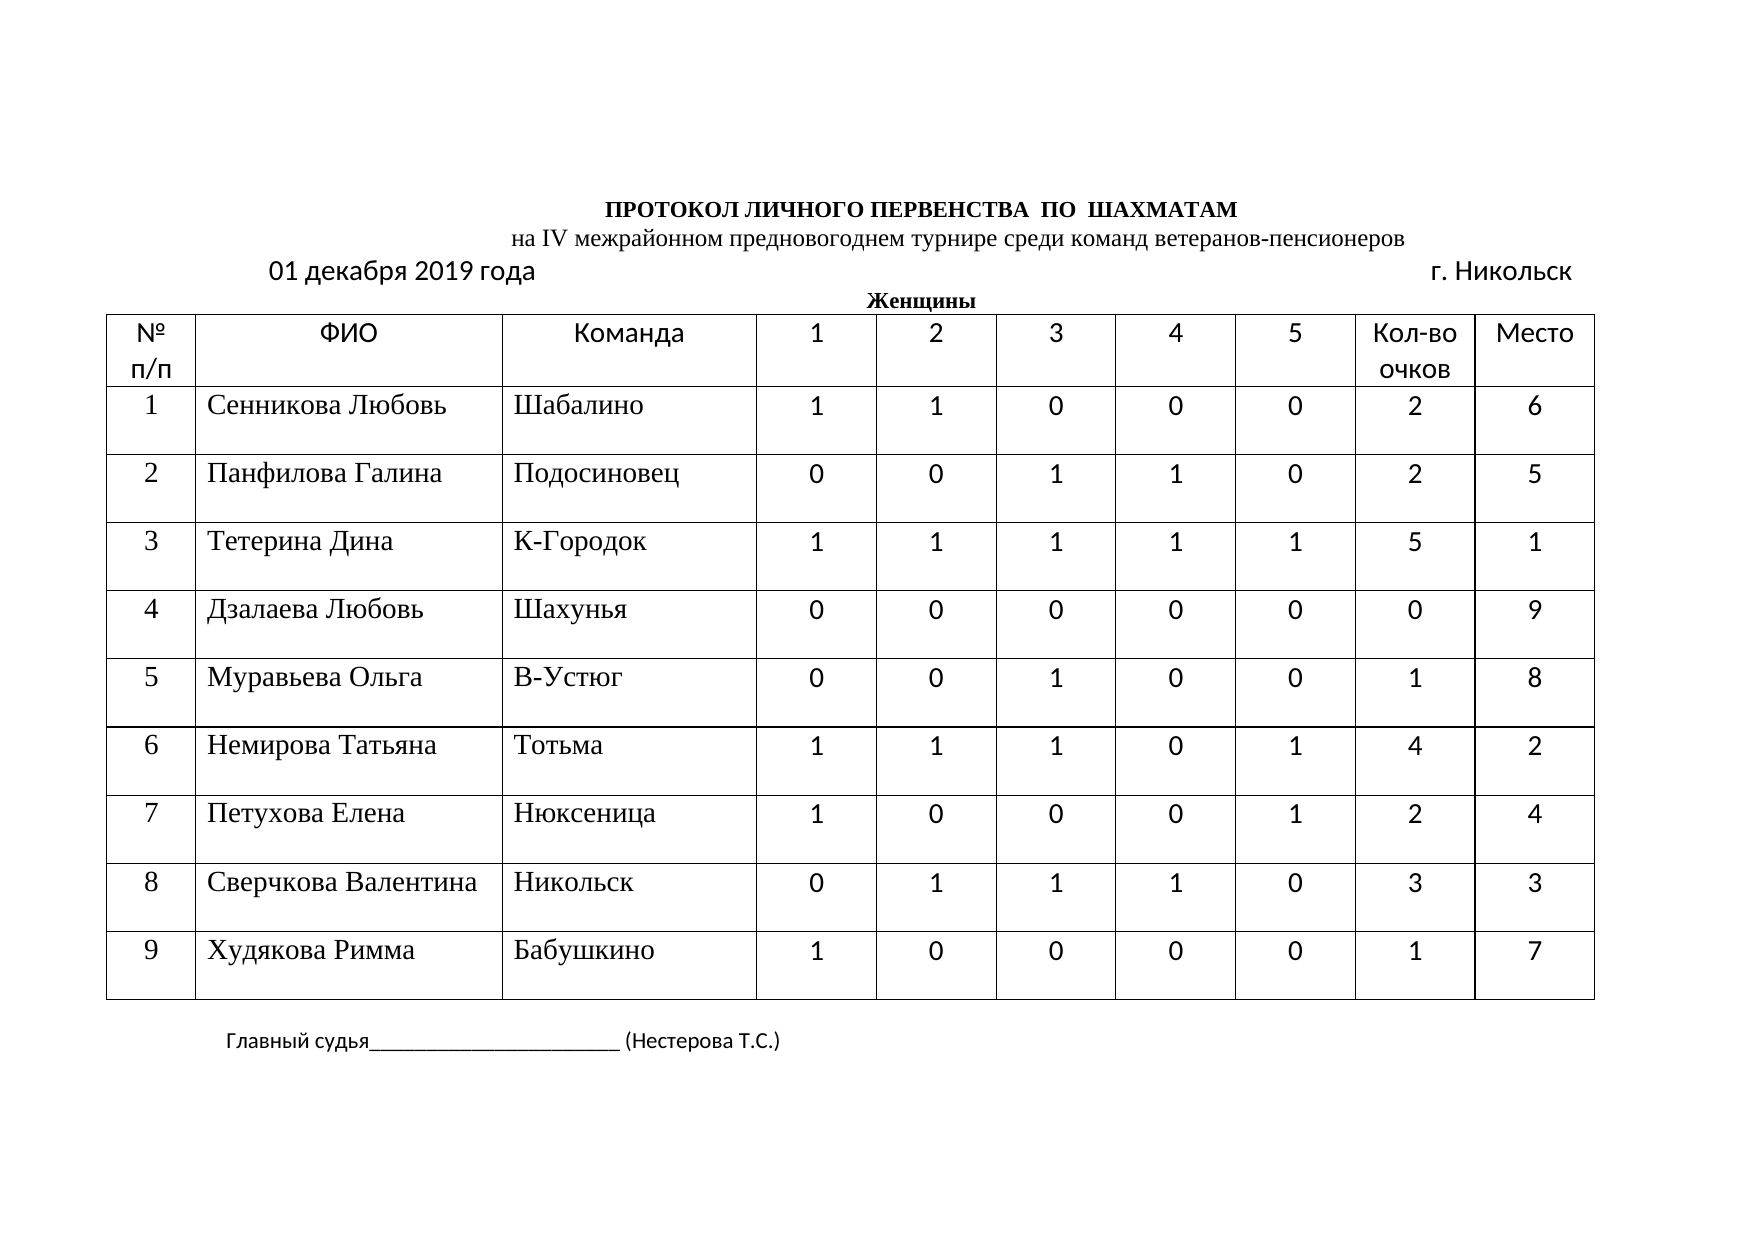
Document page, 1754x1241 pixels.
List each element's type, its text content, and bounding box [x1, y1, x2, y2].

table_header 2 [877, 315, 996, 386]
table_cell 4 [1476, 796, 1594, 863]
table_cell 0 [757, 591, 876, 658]
table_cell 1 [997, 864, 1115, 931]
table_cell 0 [757, 659, 876, 726]
table_cell Панфилова Галина [196, 455, 502, 522]
table_cell 1 [1116, 864, 1235, 931]
table_cell 2 [1356, 455, 1474, 522]
table_cell 0 [1356, 591, 1474, 658]
table_cell 0 [997, 796, 1115, 863]
table_cell 1 [757, 387, 876, 454]
table_cell Худякова Римма [196, 932, 502, 999]
table_cell 2 [1476, 728, 1594, 794]
table_header 1 [757, 315, 876, 386]
table_cell Шабалино [503, 387, 756, 454]
table_cell 4 [1356, 728, 1474, 794]
table_cell 9 [1476, 591, 1594, 658]
table_header ФИО [196, 315, 502, 386]
table_cell 1 [757, 523, 876, 590]
table_cell 4 [107, 591, 195, 658]
table_cell 0 [1236, 591, 1355, 658]
table_cell 0 [1116, 728, 1235, 794]
table_cell 6 [1476, 387, 1594, 454]
table_cell 0 [1236, 864, 1355, 931]
table_cell Тетерина Дина [196, 523, 502, 590]
table_cell 0 [877, 659, 996, 726]
table_cell 8 [1476, 659, 1594, 726]
table_cell 1 [1356, 932, 1474, 999]
table_cell Петухова Елена [196, 796, 502, 863]
table_cell 2 [1356, 387, 1474, 454]
table_header Кол-во очков [1356, 315, 1474, 386]
table_cell 0 [1116, 387, 1235, 454]
table_cell 0 [877, 796, 996, 863]
table_cell В-Устюг [503, 659, 756, 726]
table_cell К-Городок [503, 523, 756, 590]
table_cell 0 [1236, 932, 1355, 999]
table_cell 3 [1476, 864, 1594, 931]
table_cell 1 [1236, 728, 1355, 794]
table_cell 0 [1116, 932, 1235, 999]
table_cell 0 [757, 864, 876, 931]
table_cell 0 [1236, 659, 1355, 726]
text Женщины [118, 287, 1724, 313]
table_header № п/п [107, 315, 195, 386]
table_cell 8 [107, 864, 195, 931]
table_cell 5 [1356, 523, 1474, 590]
table_cell Подосиновец [503, 455, 756, 522]
table_cell 3 [107, 523, 195, 590]
table_cell 1 [1116, 455, 1235, 522]
table_header 3 [997, 315, 1115, 386]
table_cell Шахунья [503, 591, 756, 658]
table_cell 9 [107, 932, 195, 999]
table_cell 5 [1476, 455, 1594, 522]
table_cell Сверчкова Валентина [196, 864, 502, 931]
table_cell 1 [997, 455, 1115, 522]
table_cell 0 [1236, 455, 1355, 522]
table_cell 1 [877, 728, 996, 794]
table_cell 0 [877, 932, 996, 999]
table_cell 1 [877, 387, 996, 454]
table_cell 1 [1236, 796, 1355, 863]
table_cell 1 [757, 796, 876, 863]
table_header 5 [1236, 315, 1355, 386]
table_cell 1 [997, 659, 1115, 726]
table_cell 0 [997, 591, 1115, 658]
text Главный судья______________________ (Нестерова Т.С.) [118, 1026, 1724, 1054]
table_cell 1 [757, 932, 876, 999]
table_cell Немирова Татьяна [196, 728, 502, 794]
table_cell 0 [997, 387, 1115, 454]
table_cell Сенникова Любовь [196, 387, 502, 454]
table_cell Тотьма [503, 728, 756, 794]
text ПРОТОКОЛ ЛИЧНОГО ПЕРВЕНСТВА ПО ШАХМАТАМ [118, 196, 1724, 223]
table_cell 1 [997, 728, 1115, 794]
table_cell Нюксеница [503, 796, 756, 863]
table_cell Муравьева Ольга [196, 659, 502, 726]
table_cell 1 [1116, 523, 1235, 590]
table_cell 0 [1116, 796, 1235, 863]
table_header 4 [1116, 315, 1235, 386]
table_cell 0 [997, 932, 1115, 999]
table_cell 0 [1116, 591, 1235, 658]
table_header Команда [503, 315, 756, 386]
table_cell 1 [1476, 523, 1594, 590]
table_cell Бабушкино [503, 932, 756, 999]
text на IV межрайонном предновогоднем турнире среди команд ветеранов-пенсионеров [118, 223, 1724, 252]
table_cell 0 [877, 455, 996, 522]
table_cell 2 [107, 455, 195, 522]
table_cell 3 [1356, 864, 1474, 931]
table_cell 1 [877, 523, 996, 590]
table_cell 0 [1116, 659, 1235, 726]
table_cell 6 [107, 728, 195, 794]
table_cell 5 [107, 659, 195, 726]
table_cell Дзалаева Любовь [196, 591, 502, 658]
table_cell 0 [757, 455, 876, 522]
table_cell 0 [1236, 387, 1355, 454]
table_cell Никольск [503, 864, 756, 931]
table_cell 1 [757, 728, 876, 794]
text 01 декабря 2019 года г. Никольск [118, 252, 1724, 287]
table_cell 1 [877, 864, 996, 931]
table_cell 7 [107, 796, 195, 863]
table_cell 2 [1356, 796, 1474, 863]
table_cell 0 [877, 591, 996, 658]
table_cell 1 [107, 387, 195, 454]
table_cell 1 [1236, 523, 1355, 590]
table_header Место [1476, 315, 1594, 386]
table_cell 7 [1476, 932, 1594, 999]
table_cell 1 [997, 523, 1115, 590]
table_cell 1 [1356, 659, 1474, 726]
